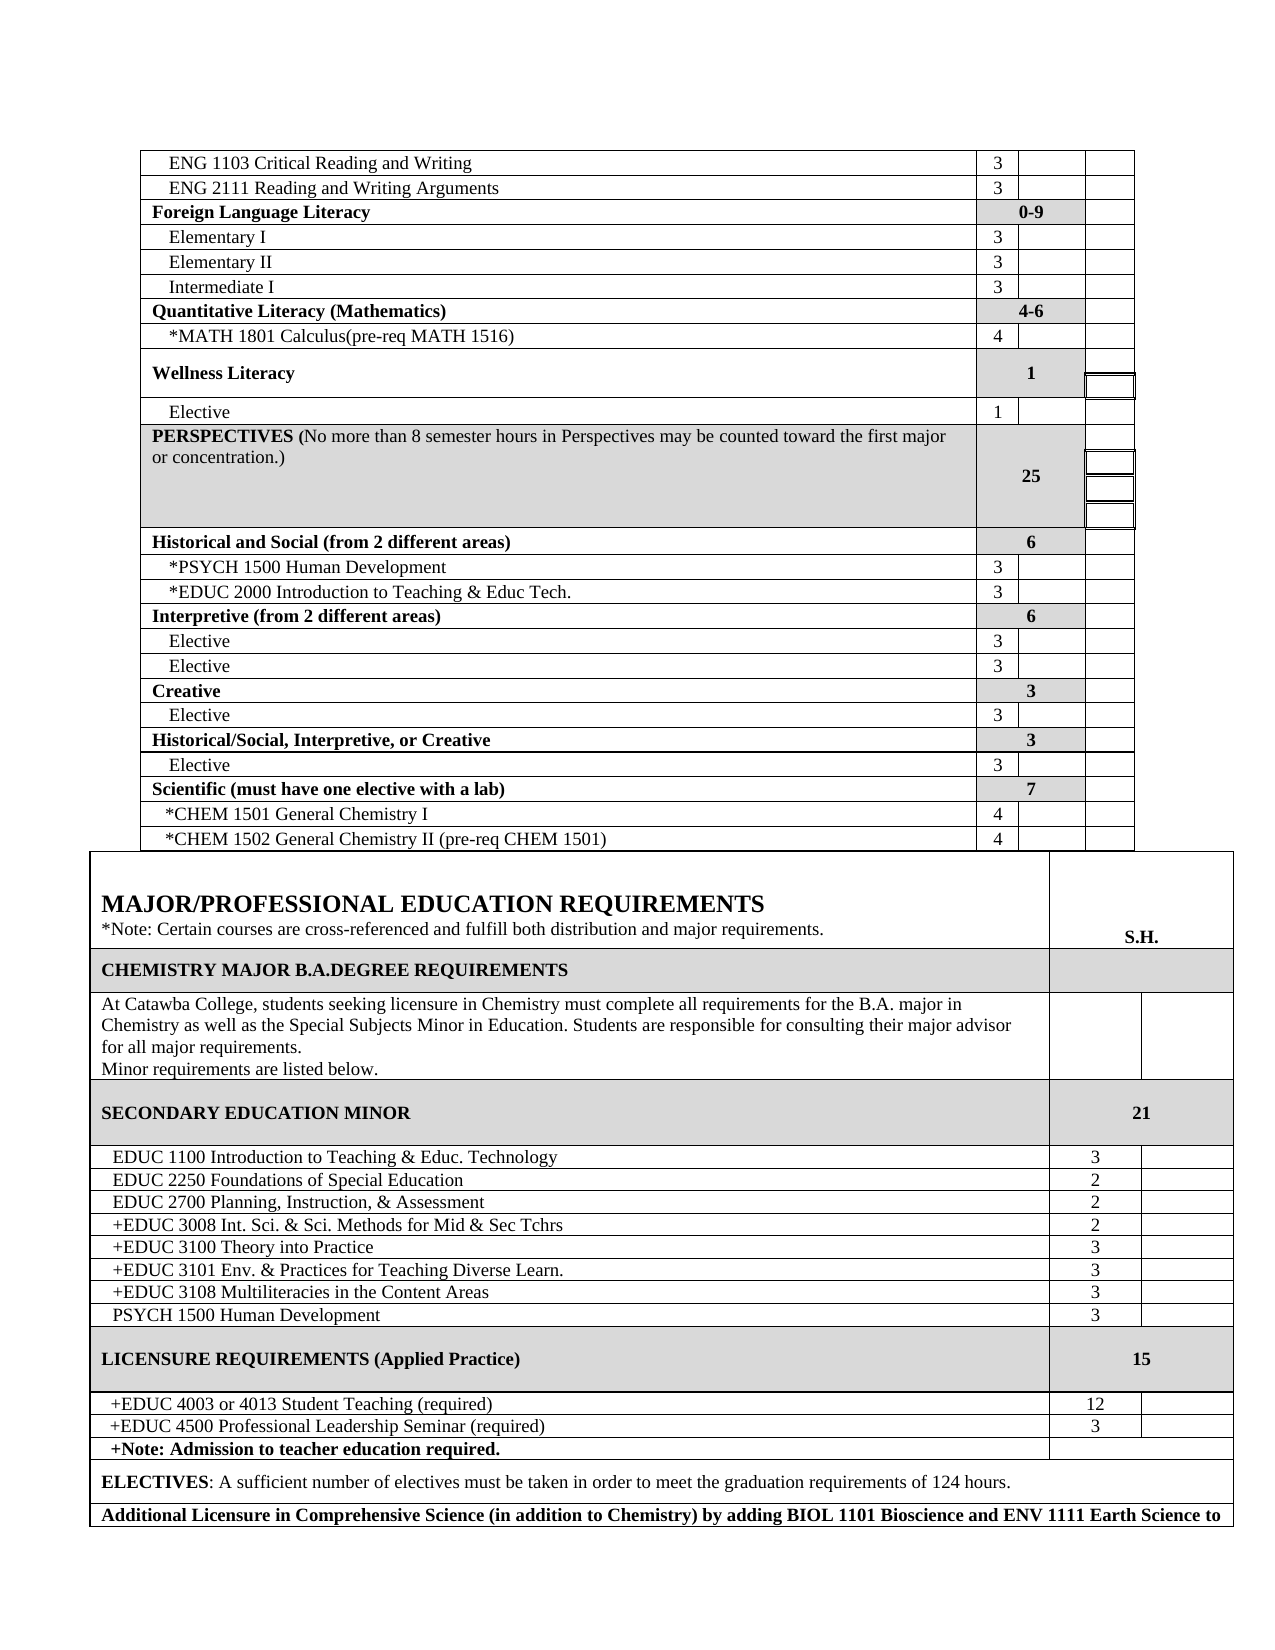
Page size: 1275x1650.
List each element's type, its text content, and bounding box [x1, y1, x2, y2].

table_cell LICENSURE REQUIREMENTS (Applied Practice) [91, 1327, 1049, 1391]
table_cell 3 [977, 679, 1085, 702]
table_cell [1086, 679, 1134, 702]
table_cell Elective [141, 654, 976, 677]
table_cell Quantitative Literacy (Mathematics) [141, 299, 976, 323]
table_cell [1086, 753, 1134, 776]
table_cell Elective [141, 753, 976, 776]
table_cell Creative [141, 679, 976, 702]
table_cell At Catawba College, students seeking licensure in Chemistry must complete all requirements for the B.A. major in Chemistry as well as the Special Subjects Minor in Education. Students are responsible for consulting their major advisor for all major requirements. Minor requirements are listed below. [91, 993, 1049, 1079]
table_cell +EDUC 3108 Multiliteracies in the Content Areas [91, 1281, 1049, 1303]
table_cell [1142, 1304, 1233, 1326]
table_cell Historical and Social (from 2 different areas) [141, 528, 976, 554]
table_cell [1019, 324, 1085, 347]
table_cell [1086, 425, 1134, 448]
table_cell +EDUC 3101 Env. & Practices for Teaching Diverse Learn. [91, 1259, 1049, 1280]
table_cell +EDUC 4003 or 4013 Student Teaching (required) [91, 1393, 1049, 1414]
table_cell [1087, 504, 1133, 527]
table_cell 7 [977, 777, 1085, 801]
table_cell [1142, 993, 1233, 1079]
table_cell ENG 2111 Reading and Writing Arguments [141, 176, 976, 199]
table_cell [1086, 604, 1134, 628]
table_cell [1087, 376, 1133, 397]
table_cell 2 [1050, 1191, 1141, 1213]
table_cell *CHEM 1501 General Chemistry I [141, 802, 976, 826]
table_cell [1019, 398, 1085, 424]
table_cell 2 [1050, 1214, 1141, 1235]
table_cell 4-6 [977, 299, 1085, 323]
table_cell 3 [977, 654, 1018, 677]
table_cell [1086, 580, 1134, 603]
table_cell [1086, 728, 1134, 751]
table_cell 12 [1050, 1393, 1141, 1414]
table_cell [1019, 176, 1085, 199]
table_cell [1019, 703, 1085, 727]
table_cell 15 [1050, 1327, 1233, 1391]
table_cell [1086, 827, 1134, 850]
table_cell Elective [141, 629, 976, 653]
table_cell [1086, 200, 1134, 224]
table_cell 3 [1050, 1146, 1141, 1167]
table_cell 3 [977, 703, 1018, 727]
table_cell 3 [977, 151, 1018, 175]
table_cell [1142, 1259, 1233, 1280]
table_cell [1142, 1191, 1233, 1213]
table_cell [1142, 1169, 1233, 1190]
table_cell Scientific (must have one elective with a lab) [141, 777, 976, 801]
table_cell 6 [977, 604, 1085, 628]
table_cell 3 [1050, 1259, 1141, 1280]
table_cell [1050, 949, 1233, 992]
table_cell [1019, 753, 1085, 776]
table_cell [1086, 530, 1134, 554]
table_header MAJOR/PROFESSIONAL EDUCATION REQUIREMENTS *Note: Certain courses are cross-referenced and fulfill both distribution and major requirements. [91, 852, 1049, 948]
table_cell Wellness Literacy [141, 349, 976, 397]
table_cell 3 [977, 580, 1018, 603]
table_cell [1019, 580, 1085, 603]
table_cell 2 [1050, 1169, 1141, 1190]
table_cell Elementary II [141, 250, 976, 273]
table_cell ELECTIVES: A sufficient number of electives must be taken in order to meet the graduation requirements of 124 hours. [91, 1460, 1233, 1503]
table_cell [1019, 151, 1085, 175]
table_cell [1086, 250, 1134, 273]
table_cell [1050, 993, 1141, 1079]
table_cell *CHEM 1502 General Chemistry II (pre-req CHEM 1501) [141, 827, 976, 850]
table_cell 6 [977, 528, 1085, 554]
table_cell SECONDARY EDUCATION MINOR [91, 1080, 1049, 1145]
table_cell PSYCH 1500 Human Development [91, 1304, 1049, 1326]
table_cell [1086, 777, 1134, 801]
table_cell [1086, 299, 1134, 323]
table_cell [1019, 250, 1085, 273]
table_cell [1019, 629, 1085, 653]
table_cell [1086, 176, 1134, 199]
table_cell 3 [1050, 1281, 1141, 1303]
table_cell *PSYCH 1500 Human Development [141, 555, 976, 579]
table_cell [1019, 827, 1085, 850]
table_cell [1142, 1281, 1233, 1303]
table_cell [1086, 555, 1134, 579]
table_cell [1050, 1438, 1233, 1459]
table_cell 25 [977, 425, 1085, 527]
table_cell EDUC 2700 Planning, Instruction, & Assessment [91, 1191, 1049, 1213]
table_cell +EDUC 3100 Theory into Practice [91, 1236, 1049, 1258]
table_cell [1087, 452, 1133, 473]
table_cell ENG 1103 Critical Reading and Writing [141, 151, 976, 175]
table_cell 0-9 [977, 200, 1085, 224]
table_cell 1 [977, 398, 1018, 424]
table_cell +Note: Admission to teacher education required. [91, 1438, 1049, 1459]
table_cell 3 [977, 753, 1018, 776]
table_cell 3 [1050, 1236, 1141, 1258]
table_cell 3 [977, 275, 1018, 298]
table_cell 4 [977, 802, 1018, 826]
table_cell 3 [1050, 1304, 1141, 1326]
table_cell PERSPECTIVES (No more than 8 semester hours in Perspectives may be counted toward the first major or concentration.) [141, 425, 976, 527]
table_cell Elective [141, 398, 976, 424]
table_cell EDUC 1100 Introduction to Teaching & Educ. Technology [91, 1146, 1049, 1167]
table_cell [1086, 349, 1134, 372]
table_cell 3 [977, 176, 1018, 199]
table_cell +EDUC 4500 Professional Leadership Seminar (required) [91, 1415, 1049, 1437]
table_cell [1086, 324, 1134, 347]
table_cell [1019, 275, 1085, 298]
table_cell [91, 1504, 1233, 1526]
table_cell [1019, 555, 1085, 579]
table_cell 3 [977, 629, 1018, 653]
table_cell [1086, 400, 1134, 424]
table_cell [1142, 1214, 1233, 1235]
table_header S.H. [1050, 852, 1233, 948]
table_cell Interpretive (from 2 different areas) [141, 604, 976, 628]
table_cell [1019, 654, 1085, 677]
table_cell EDUC 2250 Foundations of Special Education [91, 1169, 1049, 1190]
table_cell 3 [977, 225, 1018, 249]
table_cell *MATH 1801 Calculus(pre-req MATH 1516) [141, 324, 976, 347]
table_cell CHEMISTRY MAJOR B.A.DEGREE REQUIREMENTS [91, 949, 1049, 992]
table_cell [1086, 629, 1134, 653]
table_cell *EDUC 2000 Introduction to Teaching & Educ Tech. [141, 580, 976, 603]
table_cell [1086, 654, 1134, 677]
table_cell 21 [1050, 1080, 1233, 1145]
table_cell [1086, 703, 1134, 727]
table_cell [1142, 1393, 1233, 1414]
table_cell +EDUC 3008 Int. Sci. & Sci. Methods for Mid & Sec Tchrs [91, 1214, 1049, 1235]
table_cell [1086, 225, 1134, 249]
table_cell 3 [977, 250, 1018, 273]
table_cell Historical/Social, Interpretive, or Creative [141, 728, 976, 751]
table_cell [1086, 151, 1134, 175]
table_cell [1086, 802, 1134, 826]
table_cell Intermediate I [141, 275, 976, 298]
table_cell 4 [977, 827, 1018, 850]
table_cell [1142, 1415, 1233, 1437]
table_cell [1142, 1236, 1233, 1258]
table_cell 3 [1050, 1415, 1141, 1437]
table_cell Elective [141, 703, 976, 727]
table_cell Foreign Language Literacy [141, 200, 976, 224]
table_cell 3 [977, 728, 1085, 751]
table_cell [1019, 802, 1085, 826]
table_cell 3 [977, 555, 1018, 579]
table_cell 1 [977, 349, 1085, 397]
table_cell [1086, 275, 1134, 298]
table_cell [1142, 1146, 1233, 1167]
table_cell [1019, 225, 1085, 249]
table_cell [1087, 477, 1133, 500]
table_cell Elementary I [141, 225, 976, 249]
table_cell 4 [977, 324, 1018, 347]
